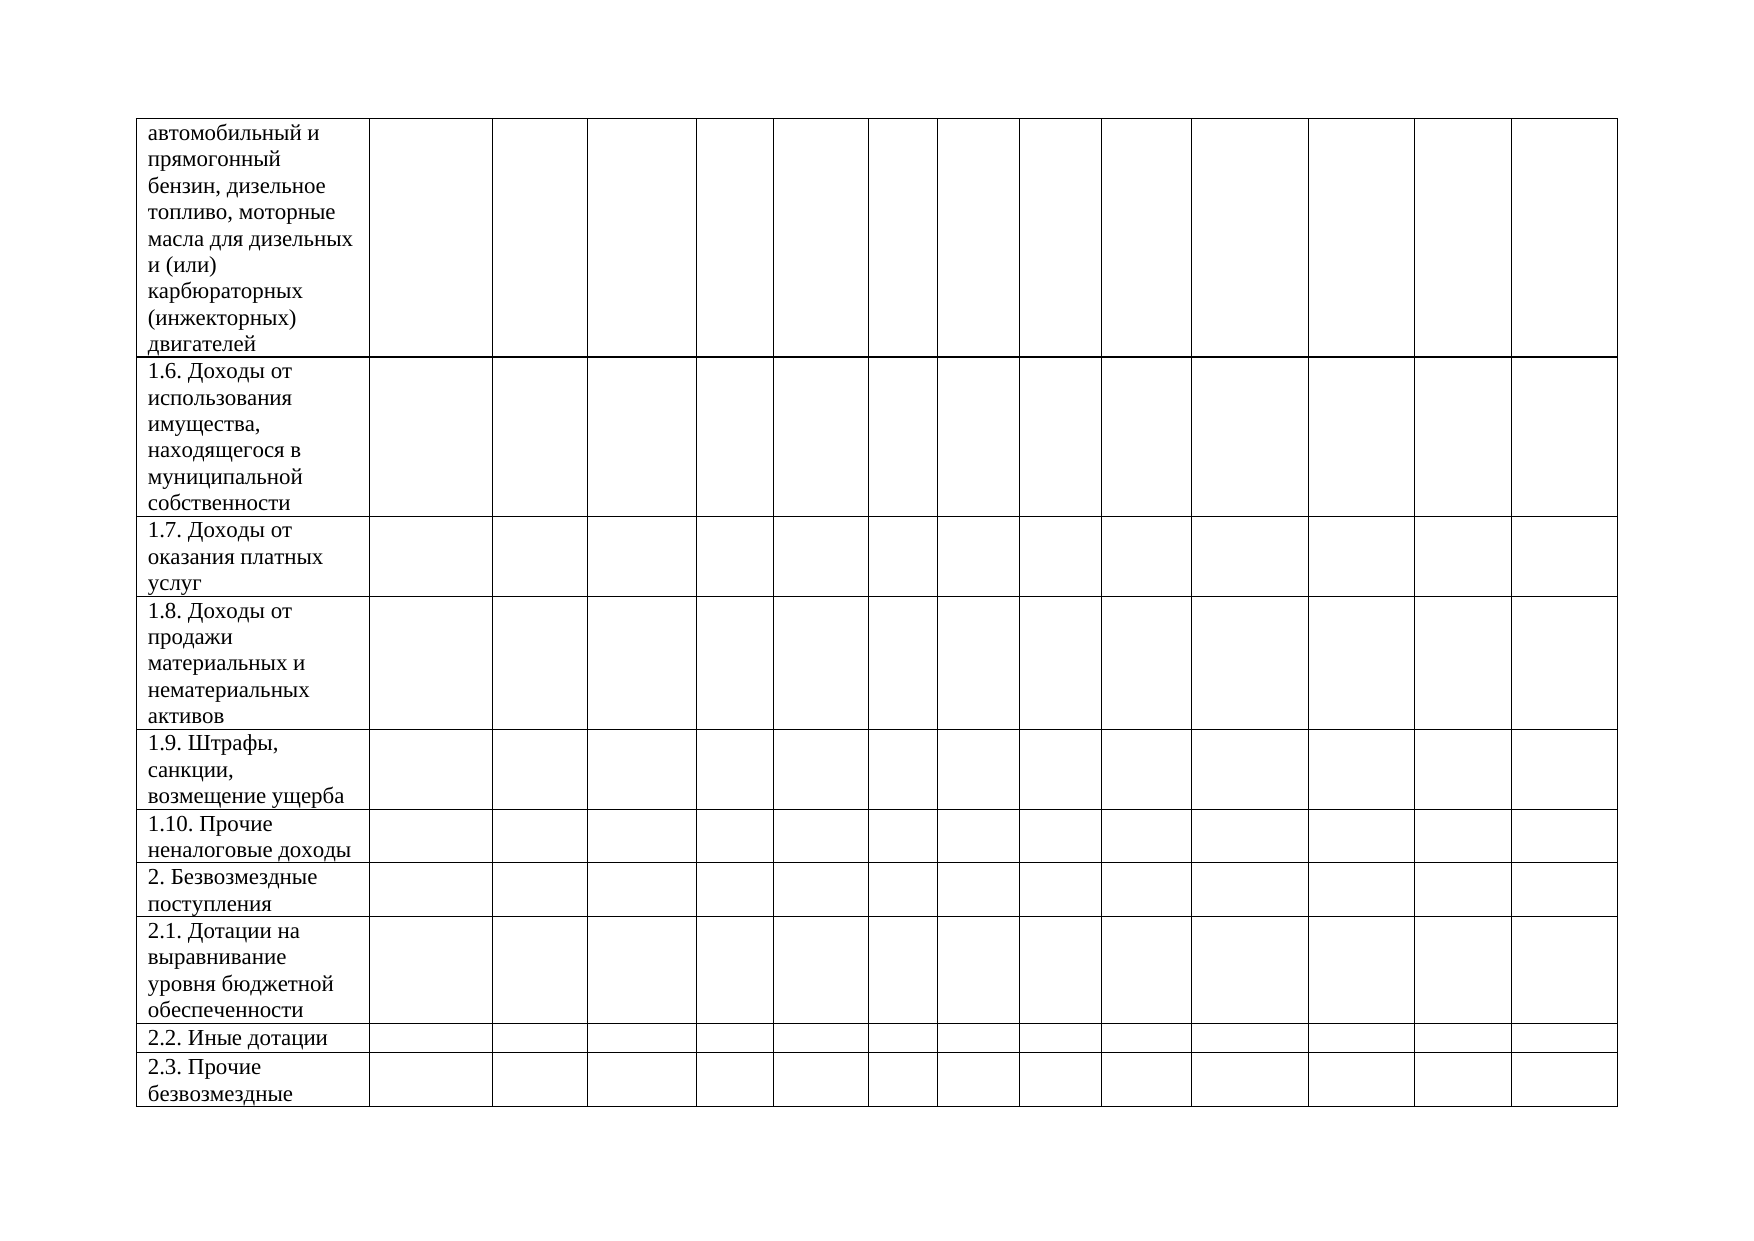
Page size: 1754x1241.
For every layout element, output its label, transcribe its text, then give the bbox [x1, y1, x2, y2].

table_cell [774, 119, 868, 356]
table_cell [1102, 358, 1191, 516]
table_cell [588, 119, 696, 356]
table_cell [1020, 1053, 1101, 1106]
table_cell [137, 1053, 369, 1106]
table_cell [1192, 119, 1308, 356]
table_cell [1309, 517, 1414, 596]
table_cell [493, 1053, 587, 1106]
table_cell [1192, 810, 1308, 862]
table_cell [697, 358, 773, 516]
table_cell [1309, 863, 1414, 916]
table_cell [1192, 1024, 1308, 1052]
table_cell [869, 119, 937, 356]
table_cell [493, 358, 587, 516]
table_cell [697, 810, 773, 862]
table_cell [1020, 1024, 1101, 1052]
table_cell [1020, 863, 1101, 916]
table_cell [938, 517, 1019, 596]
table_cell [1192, 517, 1308, 596]
table_cell 1.9. Штрафы, санкции, возмещение ущерба [137, 730, 369, 808]
table_cell [1020, 119, 1101, 356]
table_cell [588, 810, 696, 862]
table_cell [1020, 917, 1101, 1022]
table_cell [938, 917, 1019, 1022]
table_cell 1.8. Доходы от продажи материальных и нематериальных активов [137, 597, 369, 728]
table_cell 1.7. Доходы от оказания платных услуг [137, 517, 369, 596]
table_cell [1415, 358, 1511, 516]
table_cell [370, 119, 492, 356]
table_cell [774, 730, 868, 808]
table_cell [1415, 597, 1511, 728]
table_cell [588, 1024, 696, 1052]
table_cell [588, 517, 696, 596]
table_cell [1415, 917, 1511, 1022]
table_cell 1.6. Доходы от использования имущества, находящегося в муниципальной собственности [137, 358, 369, 516]
table_cell [869, 597, 937, 728]
table_cell [1192, 1053, 1308, 1106]
table_cell [938, 597, 1019, 728]
table_cell [1512, 863, 1617, 916]
table_cell 1.10. Прочие неналоговые доходы [137, 810, 369, 862]
table_cell 2.2. Иные дотации [137, 1024, 369, 1052]
table_cell [1415, 863, 1511, 916]
table_cell [1512, 517, 1617, 596]
table_cell [938, 863, 1019, 916]
table_cell [1512, 597, 1617, 728]
table_cell [1192, 358, 1308, 516]
table_cell [1415, 810, 1511, 862]
table_cell [697, 730, 773, 808]
table_cell [1020, 730, 1101, 808]
table_cell [588, 358, 696, 516]
table_cell [493, 119, 587, 356]
table_cell [697, 1024, 773, 1052]
table_cell [869, 863, 937, 916]
table_cell [869, 517, 937, 596]
table_cell [1512, 119, 1617, 356]
table_cell [1192, 730, 1308, 808]
table_cell [869, 917, 937, 1022]
table_cell [493, 917, 587, 1022]
table_cell [697, 863, 773, 916]
table_cell [370, 730, 492, 808]
table_cell [869, 358, 937, 516]
table_cell [1415, 119, 1511, 356]
table_cell [1512, 730, 1617, 808]
table_cell [1309, 1024, 1414, 1052]
table_cell [588, 730, 696, 808]
table_cell [1309, 358, 1414, 516]
table_cell [938, 1024, 1019, 1052]
table_cell [1415, 1024, 1511, 1052]
table_cell [1192, 917, 1308, 1022]
table_cell [938, 119, 1019, 356]
table_cell [1020, 810, 1101, 862]
table_cell [774, 863, 868, 916]
table_cell [1309, 730, 1414, 808]
table_cell [1415, 517, 1511, 596]
table_cell [1512, 917, 1617, 1022]
table_cell [774, 1053, 868, 1106]
table_cell [774, 358, 868, 516]
table_cell [869, 730, 937, 808]
table_cell [1415, 1053, 1511, 1106]
table_cell [1512, 358, 1617, 516]
table_cell [1192, 597, 1308, 728]
table_cell [1020, 358, 1101, 516]
table_cell [370, 917, 492, 1022]
table_cell [1102, 597, 1191, 728]
table_cell [588, 917, 696, 1022]
table_cell [938, 730, 1019, 808]
table_cell [1102, 1053, 1191, 1106]
table_cell [1309, 119, 1414, 356]
table_cell 2. Безвозмездные поступления [137, 863, 369, 916]
table_cell [493, 730, 587, 808]
table_cell [938, 358, 1019, 516]
table_cell [869, 810, 937, 862]
table_cell [1102, 730, 1191, 808]
table_cell [1020, 597, 1101, 728]
table_cell [697, 597, 773, 728]
table_cell [697, 517, 773, 596]
table_cell [370, 517, 492, 596]
table_cell [697, 917, 773, 1022]
table_cell [774, 917, 868, 1022]
table_cell [588, 1053, 696, 1106]
table_cell [370, 1053, 492, 1106]
table_cell [697, 1053, 773, 1106]
table_cell [1102, 1024, 1191, 1052]
table_cell [370, 863, 492, 916]
table_cell [1020, 517, 1101, 596]
table_cell [1415, 730, 1511, 808]
table_cell [938, 810, 1019, 862]
table_cell [869, 1024, 937, 1052]
table_cell [1102, 517, 1191, 596]
table_cell [370, 1024, 492, 1052]
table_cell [137, 119, 369, 356]
table_cell [1309, 597, 1414, 728]
table_cell [774, 517, 868, 596]
table_cell [1102, 863, 1191, 916]
table_cell [493, 597, 587, 728]
table_cell [1192, 863, 1308, 916]
table_cell [1309, 1053, 1414, 1106]
table_cell [370, 810, 492, 862]
table_cell [774, 810, 868, 862]
table_cell [1102, 810, 1191, 862]
table_cell [493, 863, 587, 916]
table_cell [774, 597, 868, 728]
table_cell [1102, 119, 1191, 356]
table_cell [588, 863, 696, 916]
table_cell [370, 597, 492, 728]
table_cell [1102, 917, 1191, 1022]
table_cell [493, 517, 587, 596]
table_cell 2.1. Дотации на выравнивание уровня бюджетной обеспеченности [137, 917, 369, 1022]
table_cell [493, 810, 587, 862]
table_cell [1512, 1024, 1617, 1052]
table_cell [1309, 810, 1414, 862]
table_cell [869, 1053, 937, 1106]
table_cell [370, 358, 492, 516]
table_cell [588, 597, 696, 728]
table_cell [493, 1024, 587, 1052]
table_cell [697, 119, 773, 356]
table_cell [1512, 1053, 1617, 1106]
table_cell [1309, 917, 1414, 1022]
table_cell [1512, 810, 1617, 862]
table_cell [938, 1053, 1019, 1106]
table_cell [774, 1024, 868, 1052]
